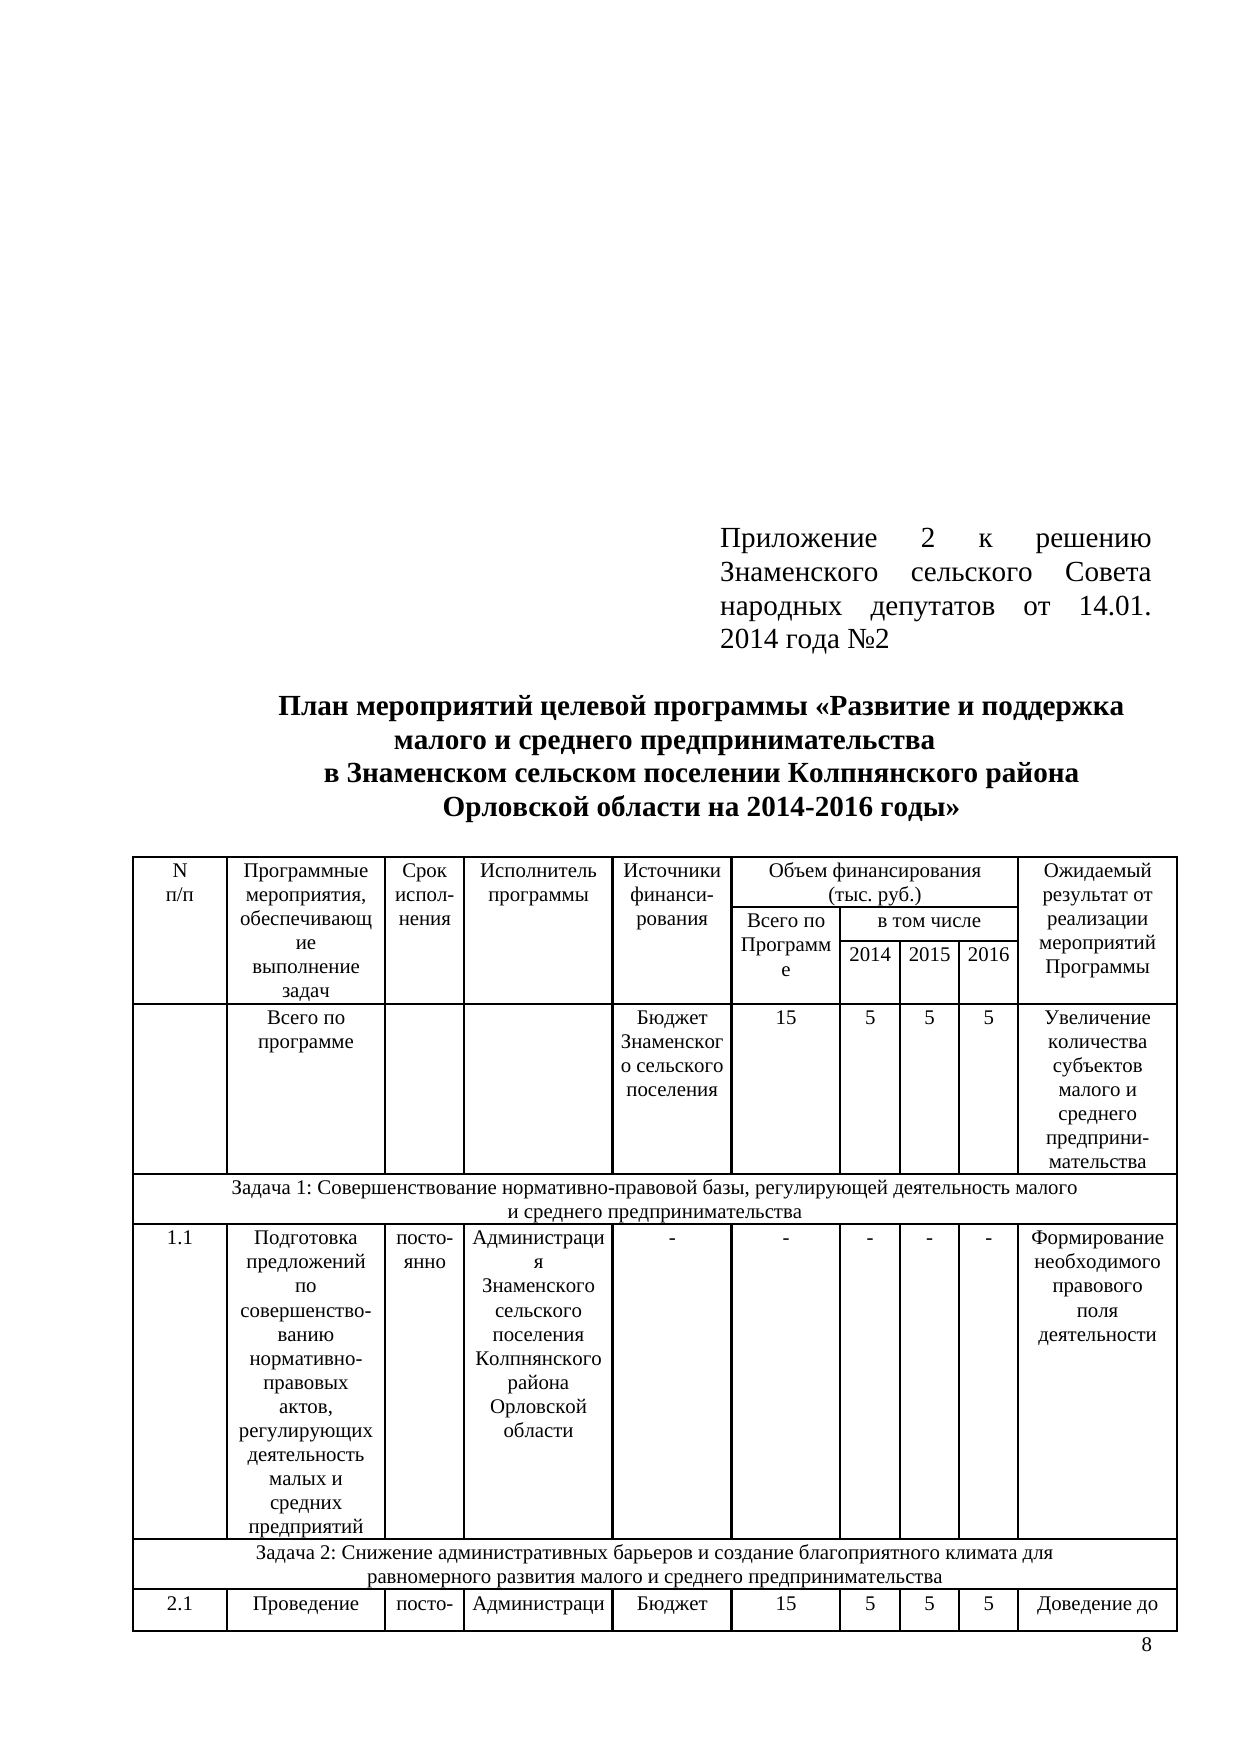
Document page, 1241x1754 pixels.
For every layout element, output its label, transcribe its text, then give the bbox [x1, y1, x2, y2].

table_cell Увеличение количества субъектов малого и среднего предприни- мательства [1019, 1005, 1176, 1173]
table_cell 5 [960, 1590, 1017, 1630]
table_cell 2016 [960, 942, 1017, 1002]
table_cell 5 [901, 1005, 958, 1173]
text в Знаменском сельском поселении Колпнянского района [177, 755, 1152, 789]
table_header Приложение 2 к решению Знаменского сельского Совета народных депутатов от 14.01. 2014 года №2 [709, 319, 1163, 655]
table_cell - [960, 1225, 1017, 1538]
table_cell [228, 1590, 384, 1630]
table_header Ожидаемый результат от реализации мероприятий Программы [1019, 858, 1176, 1002]
table_cell Всего по Программе [733, 908, 839, 1002]
table_cell - [901, 1225, 958, 1538]
table_cell в том числе [841, 908, 1017, 939]
table_cell - [733, 1225, 839, 1538]
table_cell [465, 1005, 611, 1173]
table_cell 5 [841, 1590, 899, 1630]
table_header N п/п [134, 858, 226, 1002]
table_header Программные мероприятия, обеспечивающие выполнение задач [228, 858, 384, 1002]
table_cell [614, 1590, 730, 1630]
table_header Источники финанси- рования [614, 858, 730, 1002]
table_cell [134, 1005, 226, 1173]
table_cell - [841, 1225, 899, 1538]
table_cell 5 [901, 1590, 958, 1630]
table_cell посто- янно [386, 1225, 463, 1538]
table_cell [1019, 1590, 1176, 1630]
table_cell Всего по программе [228, 1005, 384, 1173]
table_cell 2014 [841, 942, 899, 1002]
table_cell 15 [733, 1590, 839, 1630]
table_cell посто- янно [386, 1590, 463, 1630]
table_cell 2.1 [134, 1590, 226, 1630]
text Орловской области на 2014-2016 годы» [177, 789, 1152, 822]
table_header Объем финансирования (тыс. руб.) [733, 858, 1017, 906]
table_header Исполнитель программы [465, 858, 611, 1002]
table_cell Администрация Знаменского сельского поселения Колпнянского района Орловской области [465, 1225, 611, 1538]
table_cell [386, 1005, 463, 1173]
table_cell 5 [960, 1005, 1017, 1173]
table_cell Подготовка предложений по совершенство- ванию нормативно- правовых актов, регулирующих деятельность малых и средних предприятий [228, 1225, 384, 1538]
table_cell 2015 [901, 942, 958, 1002]
table_cell Задача 2: Снижение административных барьеров и создание благоприятного климата для равномерного развития малого и среднего предпринимательства [134, 1540, 1176, 1588]
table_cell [465, 1590, 611, 1630]
table_cell Формирование необходимого правового поля деятельности [1019, 1225, 1176, 1538]
table_cell 1.1 [134, 1225, 226, 1538]
table_cell Задача 1: Совершенствование нормативно-правовой базы, регулирующей деятельность малого и среднего предпринимательства [134, 1175, 1176, 1223]
table_header Срок испол- нения [386, 858, 463, 1002]
table_cell 15 [733, 1005, 839, 1173]
table_cell - [614, 1225, 730, 1538]
text План мероприятий целевой программы «Развитие и поддержка малого и среднего предпринимательства [177, 688, 1152, 755]
table_cell 5 [841, 1005, 899, 1173]
table_cell Бюджет Знаменского сельского поселения [614, 1005, 730, 1173]
